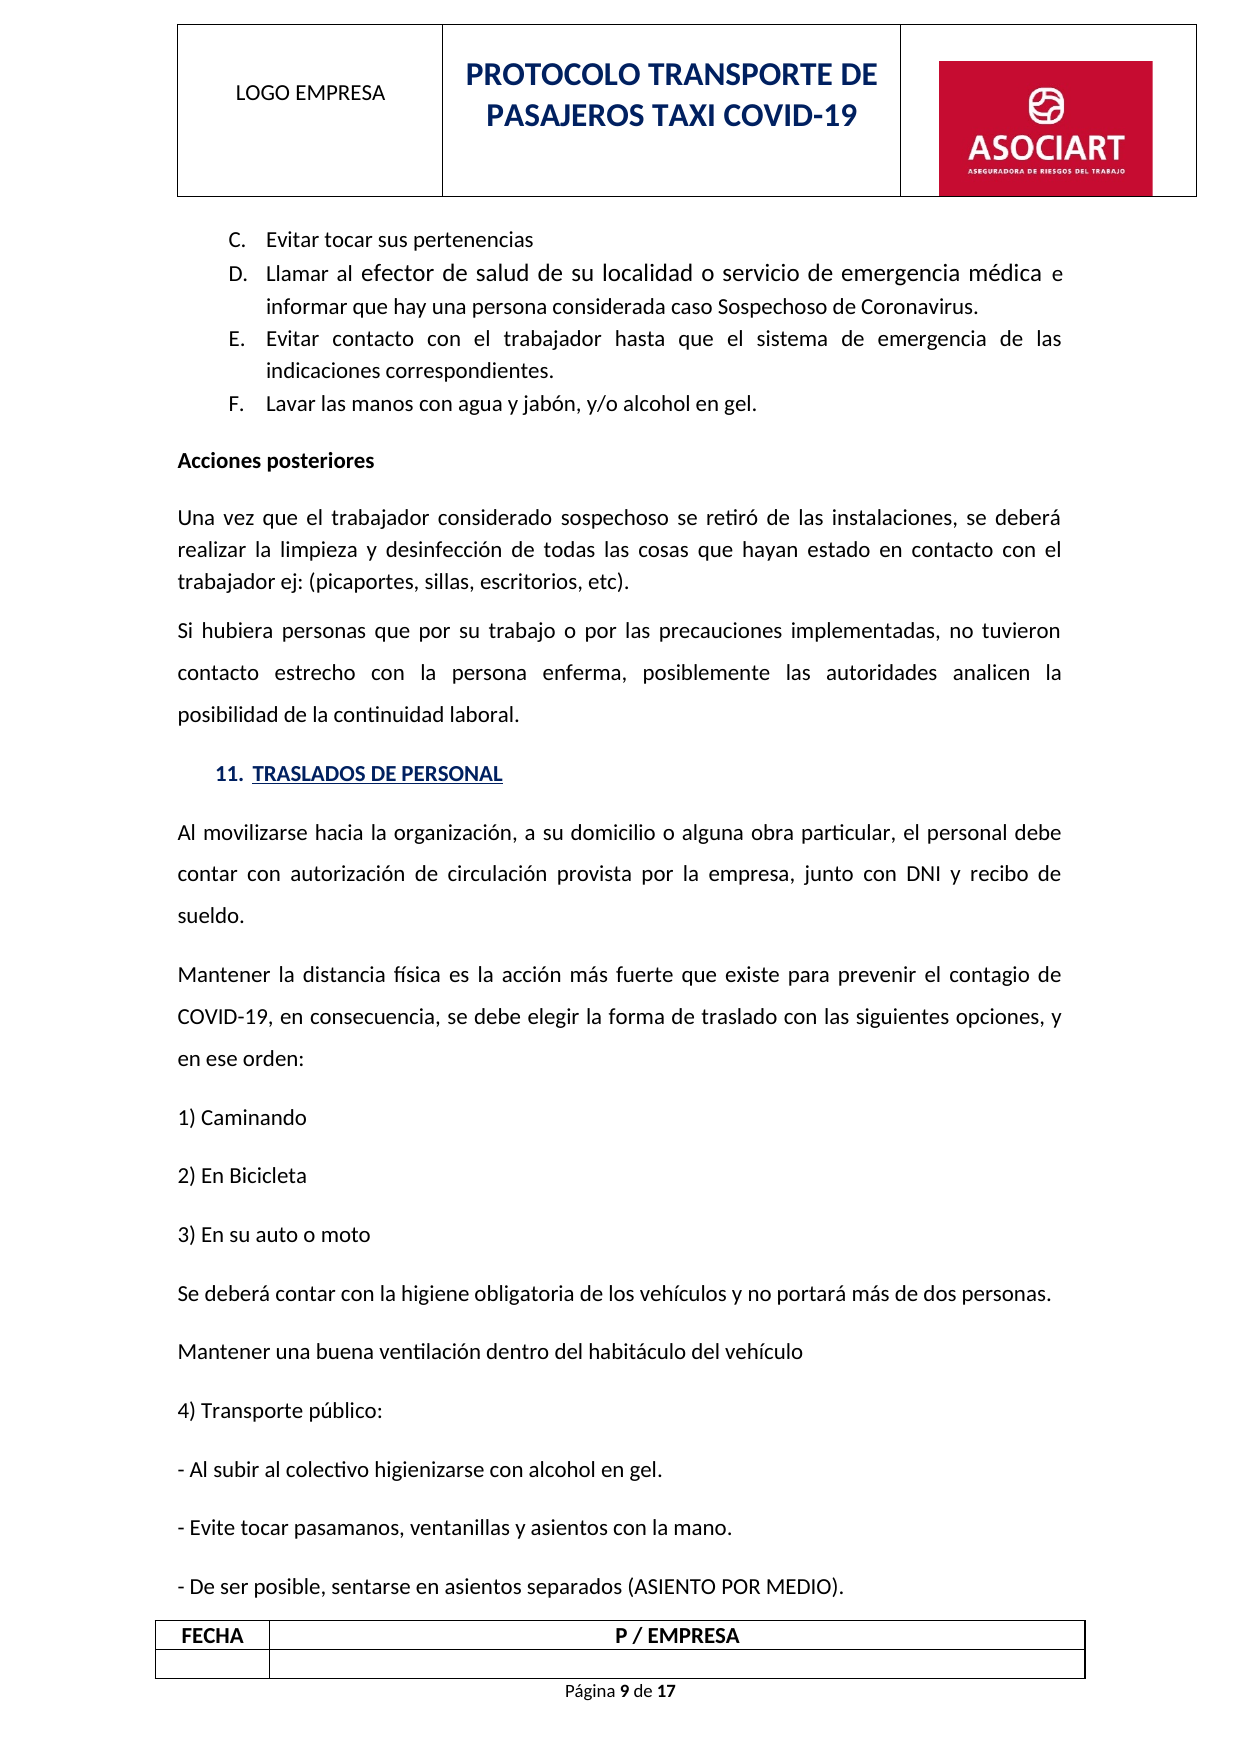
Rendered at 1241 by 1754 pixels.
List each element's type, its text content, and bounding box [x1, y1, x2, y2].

text 2) En Bicicleta [177, 1161, 1063, 1189]
text 4) Transporte público: [177, 1396, 1063, 1424]
text Se deberá contar con la higiene obligatoria de los vehículos y no portará más de dos personas. [177, 1279, 1063, 1307]
text Si hubiera personas que por su trabajo o por las precauciones implementadas, no tuvieron contacto estrecho con la persona enferma, posiblemente las autoridades analicen la posibilidad de la continuidad laboral. [177, 616, 1063, 728]
text Al movilizarse hacia la organización, a su domicilio o alguna obra particular, el personal debe contar con autorización de circulación provista por la empresa, junto con DNI y recibo de sueldo. [177, 818, 1063, 929]
list Evitar contacto con el trabajador hasta que el sistema de emergencia de las indicaciones correspondientes. [228, 324, 1063, 384]
text 3) En su auto o moto [177, 1220, 1063, 1248]
picture [939, 61, 1153, 196]
text Mantener la distancia física es la acción más fuerte que existe para prevenir el contagio de COVID-19, en consecuencia, se debe elegir la forma de traslado con las siguientes opciones, y en ese orden: [177, 960, 1063, 1072]
list Llamar al efector de salud de su localidad o servicio de emergencia médica e informar que hay una persona considerada caso Sospechoso de Coronavirus. [228, 257, 1063, 320]
text Una vez que el trabajador considerado sospechoso se retiró de las instalaciones, se deberá realizar la limpieza y desinfección de todas las cosas que hayan estado en contacto con el trabajador ej: (picaportes, sillas, escritorios, etc). [177, 503, 1063, 596]
list TRASLADOS DE PERSONAL [215, 759, 1063, 787]
text 1) Caminando [177, 1103, 1063, 1131]
list Evitar tocar sus pertenencias [228, 225, 1063, 253]
text - Al subir al colectivo higienizarse con alcohol en gel. [177, 1455, 1063, 1483]
text - De ser posible, sentarse en asientos separados (ASIENTO POR MEDIO). [177, 1572, 1063, 1600]
list Lavar las manos con agua y jabón, y/o alcohol en gel. [228, 389, 1063, 417]
text Mantener una buena ventilación dentro del habitáculo del vehículo [177, 1337, 1063, 1365]
text - Evite tocar pasamanos, ventanillas y asientos con la mano. [177, 1513, 1063, 1541]
text Acciones posteriores [177, 446, 1063, 474]
